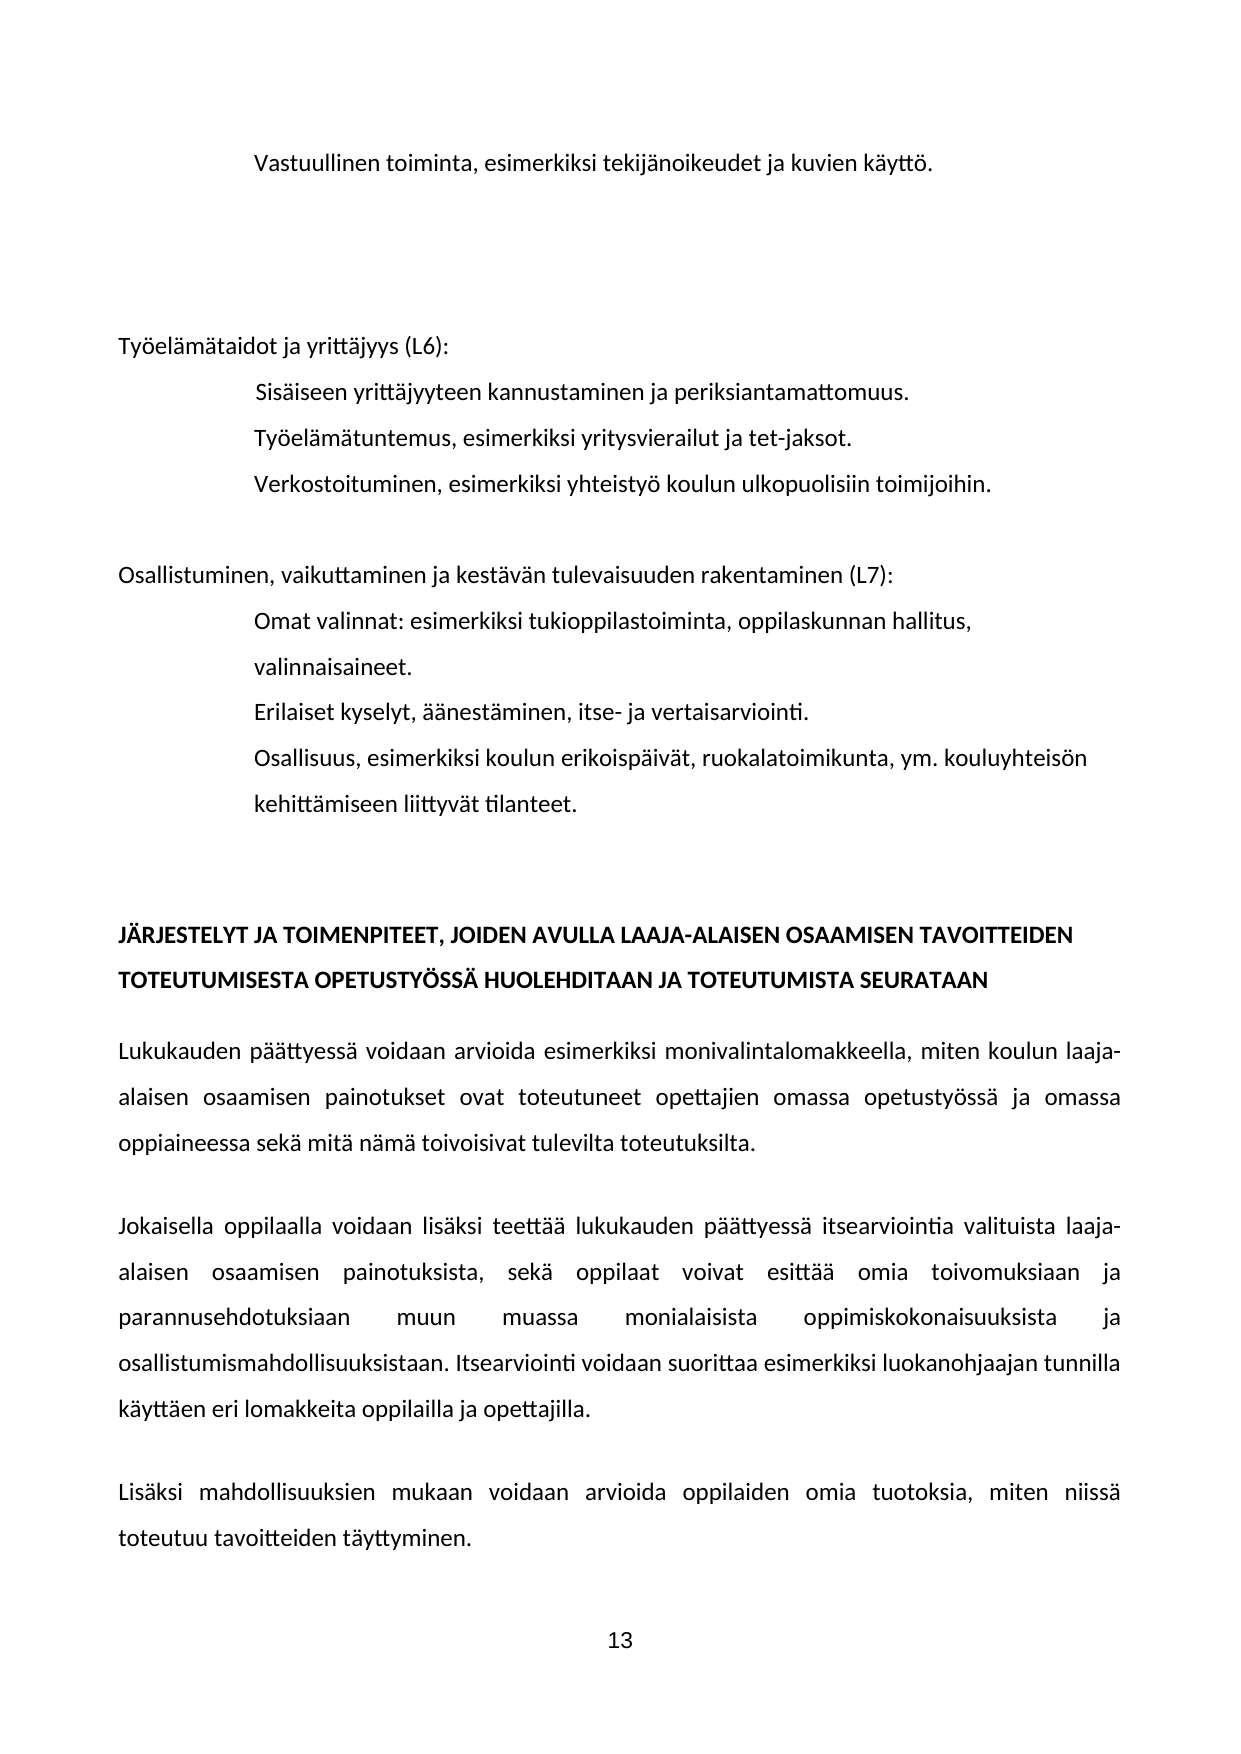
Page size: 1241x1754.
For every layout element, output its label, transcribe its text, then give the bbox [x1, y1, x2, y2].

text JÄRJESTELYT JA TOIMENPITEET, JOIDEN AVULLA LAAJA-ALAISEN OSAAMISEN TAVOITTEIDEN TOTEUTUMISESTA OPETUSTYÖSSÄ HUOLEHDITAAN JA TOTEUTUMISTA SEURATAAN [118, 919, 1122, 995]
text Vastuullinen toiminta, esimerkiksi tekijänoikeudet ja kuvien käyttö. [254, 148, 1122, 178]
text Erilaiset kyselyt, äänestäminen, itse- ja vertaisarviointi. [254, 696, 1122, 727]
text Työelämätuntemus, esimerkiksi yritysvierailut ja tet-jaksot. [254, 422, 1122, 452]
text Työelämätaidot ja yrittäjyys (L6): [118, 331, 1122, 361]
text Osallisuus, esimerkiksi koulun erikoispäivät, ruokalatoimikunta, ym. kouluyhteisön kehittämiseen liittyvät tilanteet. [254, 742, 1122, 818]
text Sisäiseen yrittäjyyteen kannustaminen ja periksiantamattomuus. [118, 376, 1122, 407]
text Lisäksi mahdollisuuksien mukaan voidaan arvioida oppilaiden omia tuotoksia, miten niissä toteutuu tavoitteiden täyttyminen. [118, 1476, 1122, 1552]
text Osallistuminen, vaikuttaminen ja kestävän tulevaisuuden rakentaminen (L7): [118, 559, 1122, 590]
text Omat valinnat: esimerkiksi tukioppilastoiminta, oppilaskunnan hallitus, valinnaisaineet. [254, 605, 1122, 681]
text Verkostoituminen, esimerkiksi yhteistyö koulun ulkopuolisiin toimijoihin. [254, 468, 1122, 498]
text Lukukauden päättyessä voidaan arvioida esimerkiksi monivalintalomakkeella, miten koulun laaja-alaisen osaamisen painotukset ovat toteutuneet opettajien omassa opetustyössä ja omassa oppiaineessa sekä mitä nämä toivoisivat tulevilta toteutuksilta. [118, 1035, 1122, 1157]
text Jokaisella oppilaalla voidaan lisäksi teettää lukukauden päättyessä itsearviointia valituista laaja-alaisen osaamisen painotuksista, sekä oppilaat voivat esittää omia toivomuksiaan ja parannusehdotuksiaan muun muassa monialaisista oppimiskokonaisuuksista ja osallistumismahdollisuuksistaan. Itsearviointi voidaan suorittaa esimerkiksi luokanohjaajan tunnilla käyttäen eri lomakkeita oppilailla ja opettajilla. [118, 1210, 1122, 1423]
